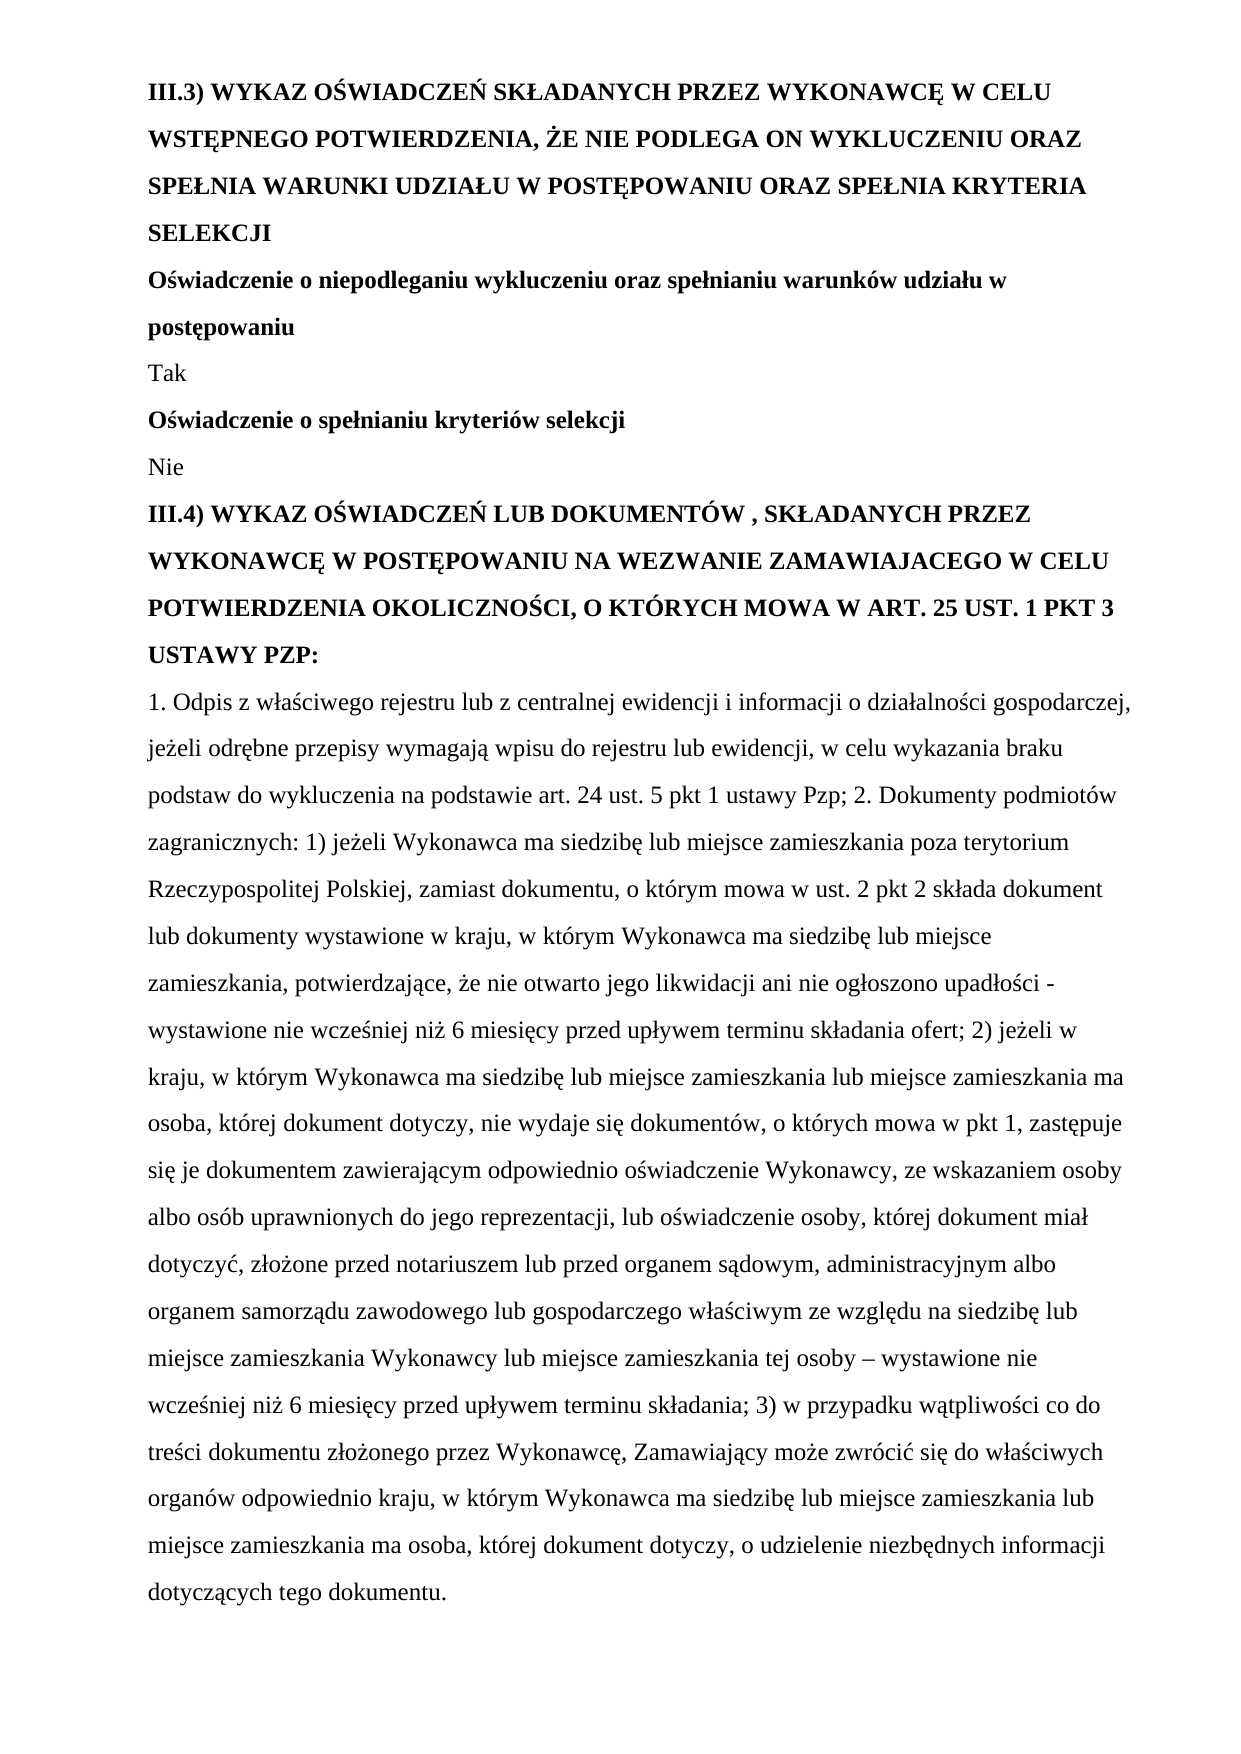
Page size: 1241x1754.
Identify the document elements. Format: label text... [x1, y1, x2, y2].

text III.4) WYKAZ OŚWIADCZEŃ LUB DOKUMENTÓW , SKŁADANYCH PRZEZ WYKONAWCĘ W POSTĘPOWANIU NA WEZWANIE ZAMAWIAJACEGO W CELU POTWIERDZENIA OKOLICZNOŚCI, O KTÓRYCH MOWA W ART. 25 UST. 1 PKT 3 USTAWY PZP: [148, 481, 1137, 668]
text III.3) WYKAZ OŚWIADCZEŃ SKŁADANYCH PRZEZ WYKONAWCĘ W CELU WSTĘPNEGO POTWIERDZENIA, ŻE NIE PODLEGA ON WYKLUCZENIU ORAZ SPEŁNIA WARUNKI UDZIAŁU W POSTĘPOWANIU ORAZ SPEŁNIA KRYTERIA SELEKCJI [148, 59, 1137, 247]
text Oświadczenie o niepodleganiu wykluczeniu oraz spełnianiu warunków udziału w postępowaniu Tak Oświadczenie o spełnianiu kryteriów selekcji Nie [148, 247, 1137, 481]
text 1. Odpis z właściwego rejestru lub z centralnej ewidencji i informacji o działalności gospodarczej, jeżeli odrębne przepisy wymagają wpisu do rejestru lub ewidencji, w celu wykazania braku podstaw do wykluczenia na podstawie art. 24 ust. 5 pkt 1 ustawy Pzp; 2. Dokumenty podmiotów zagranicznych: 1) jeżeli Wykonawca ma siedzibę lub miejsce zamieszkania poza terytorium Rzeczypospolitej Polskiej, zamiast dokumentu, o którym mowa w ust. 2 pkt 2 składa dokument lub dokumenty wystawione w kraju, w którym Wykonawca ma siedzibę lub miejsce zamieszkania, potwierdzające, że nie otwarto jego likwidacji ani nie ogłoszono upadłości - wystawione nie wcześniej niż 6 miesięcy przed upływem terminu składania ofert; 2) jeżeli w kraju, w którym Wykonawca ma siedzibę lub miejsce zamieszkania lub miejsce zamieszkania ma osoba, której dokument dotyczy, nie wydaje się dokumentów, o których mowa w pkt 1, zastępuje się je dokumentem zawierającym odpowiednio oświadczenie Wykonawcy, ze wskazaniem osoby albo osób uprawnionych do jego reprezentacji, lub oświadczenie osoby, której dokument miał dotyczyć, złożone przed notariuszem lub przed organem sądowym, administracyjnym albo organem samorządu zawodowego lub gospodarczego właściwym ze względu na siedzibę lub miejsce zamieszkania Wykonawcy lub miejsce zamieszkania tej osoby – wystawione nie wcześniej niż 6 miesięcy przed upływem terminu składania; 3) w przypadku wątpliwości co do treści dokumentu złożonego przez Wykonawcę, Zamawiający może zwrócić się do właściwych organów odpowiednio kraju, w którym Wykonawca ma siedzibę lub miejsce zamieszkania lub miejsce zamieszkania ma osoba, której dokument dotyczy, o udzielenie niezbędnych informacji dotyczących tego dokumentu. [148, 668, 1137, 1606]
